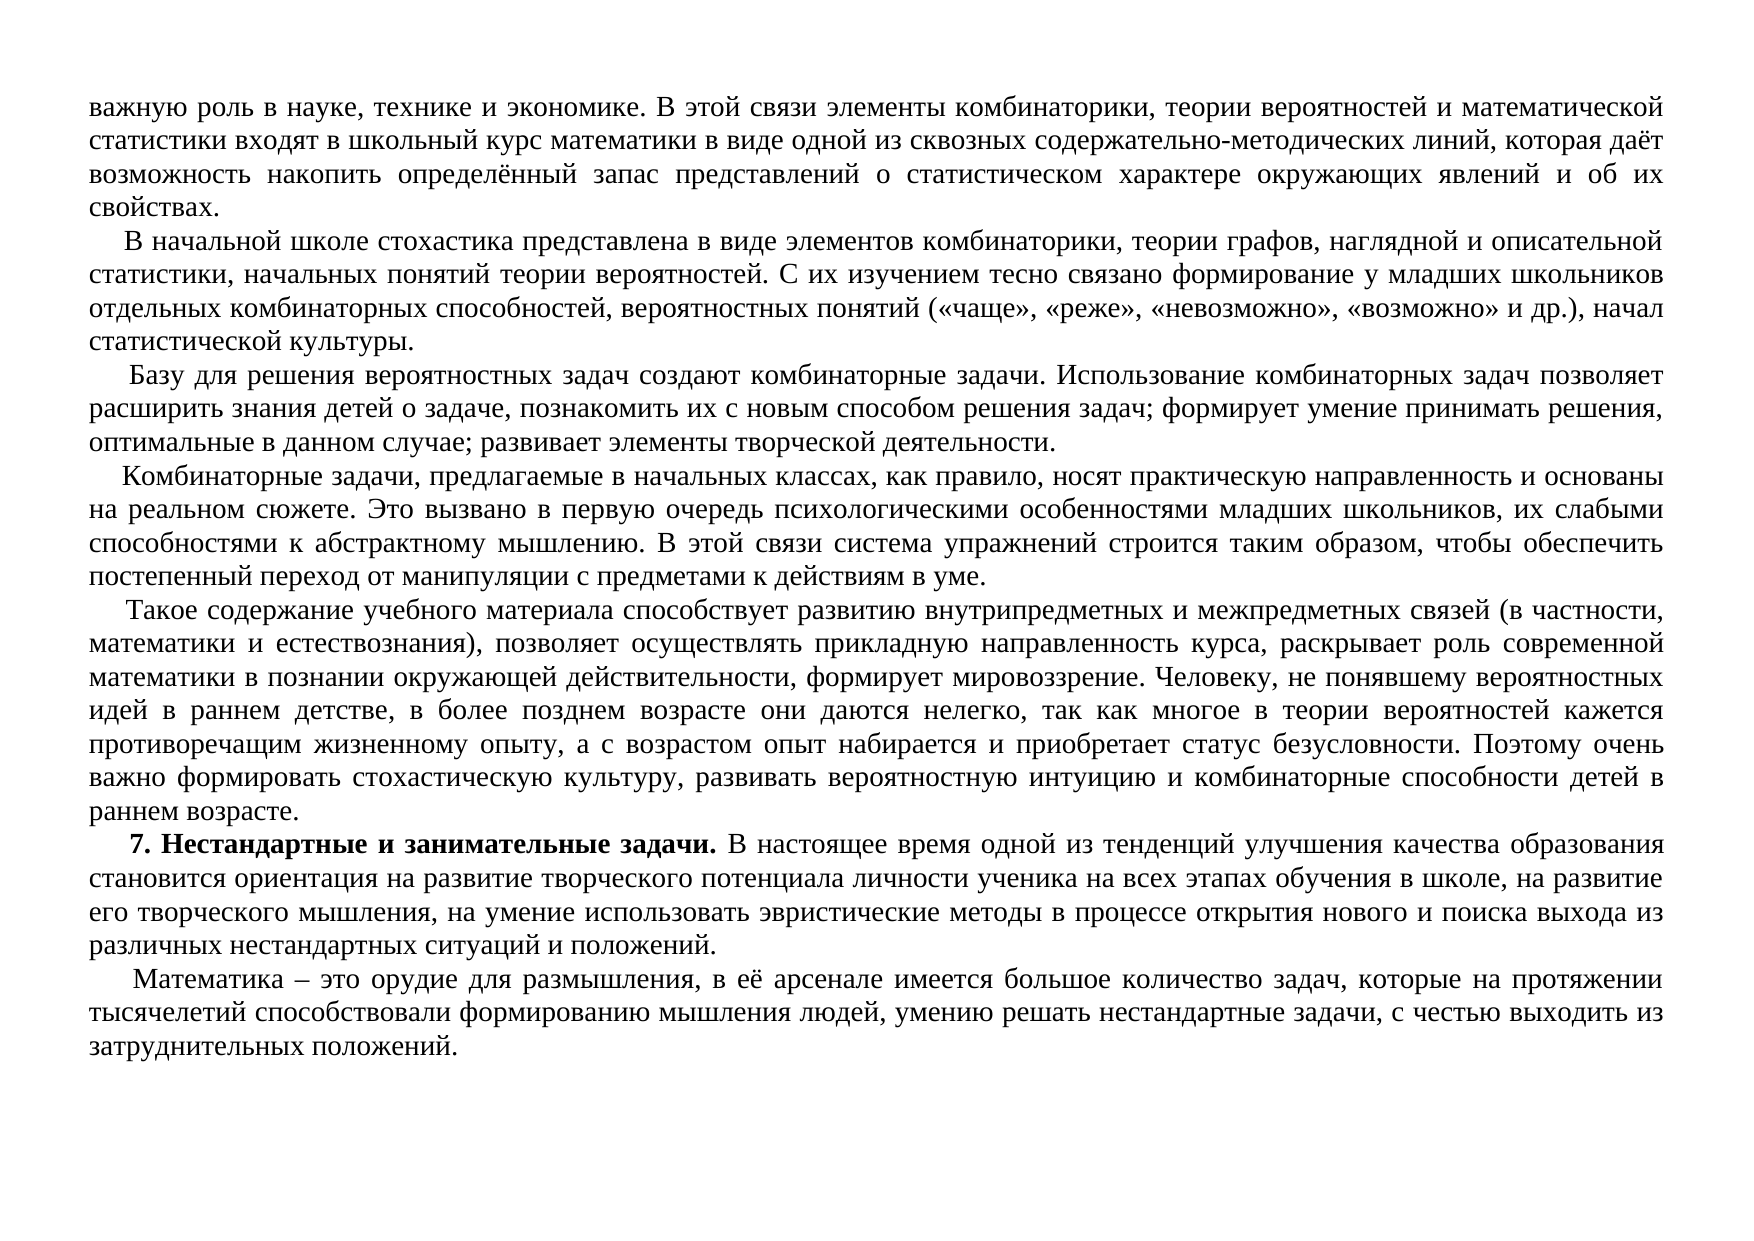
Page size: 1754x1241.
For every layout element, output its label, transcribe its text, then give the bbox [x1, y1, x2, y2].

text 7. Нестандартные и занимательные задачи. В настоящее время одной из тенденций улучшения качества образования становится ориентация на развитие творческого потенциала личности ученика на всех этапах обучения в школе, на развитие его творческого мышления, на умение использовать эвристические методы в процессе открытия нового и поиска выхода из различных нестандартных ситуаций и положений. [89, 827, 1665, 961]
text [89, 89, 1665, 223]
text Комбинаторные задачи, предлагаемые в начальных классах, как правило, носят практическую направленность и основаны на реальном сюжете. Это вызвано в первую очередь психологическими особенностями младших школьников, их слабыми способностями к абстрактному мышлению. В этой связи система упражнений строится таким образом, чтобы обеспечить постепенный переход от манипуляции с предметами к действиям в уме. [89, 458, 1665, 592]
text В начальной школе стохастика представлена в виде элементов комбинаторики, теории графов, наглядной и описательной статистики, начальных понятий теории вероятностей. С их изучением тесно связано формирование у младших школьников отдельных комбинаторных способностей, вероятностных понятий («чаще», «реже», «невозможно», «возможно» и др.), начал статистической культуры. [89, 223, 1665, 357]
text Базу для решения вероятностных задач создают комбинаторные задачи. Использование комбинаторных задач позволяет расширить знания детей о задаче, познакомить их с новым способом решения задач; формирует умение принимать решения, оптимальные в данном случае; развивает элементы творческой деятельности. [89, 357, 1665, 458]
text Такое содержание учебного материала способствует развитию внутрипредметных и межпредметных связей (в частности, математики и естествознания), позволяет осуществлять прикладную направленность курса, раскрывает роль современной математики в познании окружающей действительности, формирует мировоззрение. Человеку, не понявшему вероятностных идей в раннем детстве, в более позднем возрасте они даются нелегко, так как многое в теории вероятностей кажется противоречащим жизненному опыту, а с возрастом опыт набирается и приобретает статус безусловности. Поэтому очень важно формировать стохастическую культуру, развивать вероятностную интуицию и комбинаторные способности детей в раннем возрасте. [89, 592, 1665, 827]
text Математика – это орудие для размышления, в её арсенале имеется большое количество задач, которые на протяжении тысячелетий способствовали формированию мышления людей, умению решать нестандартные задачи, с честью выходить из затруднительных положений. [89, 961, 1665, 1061]
